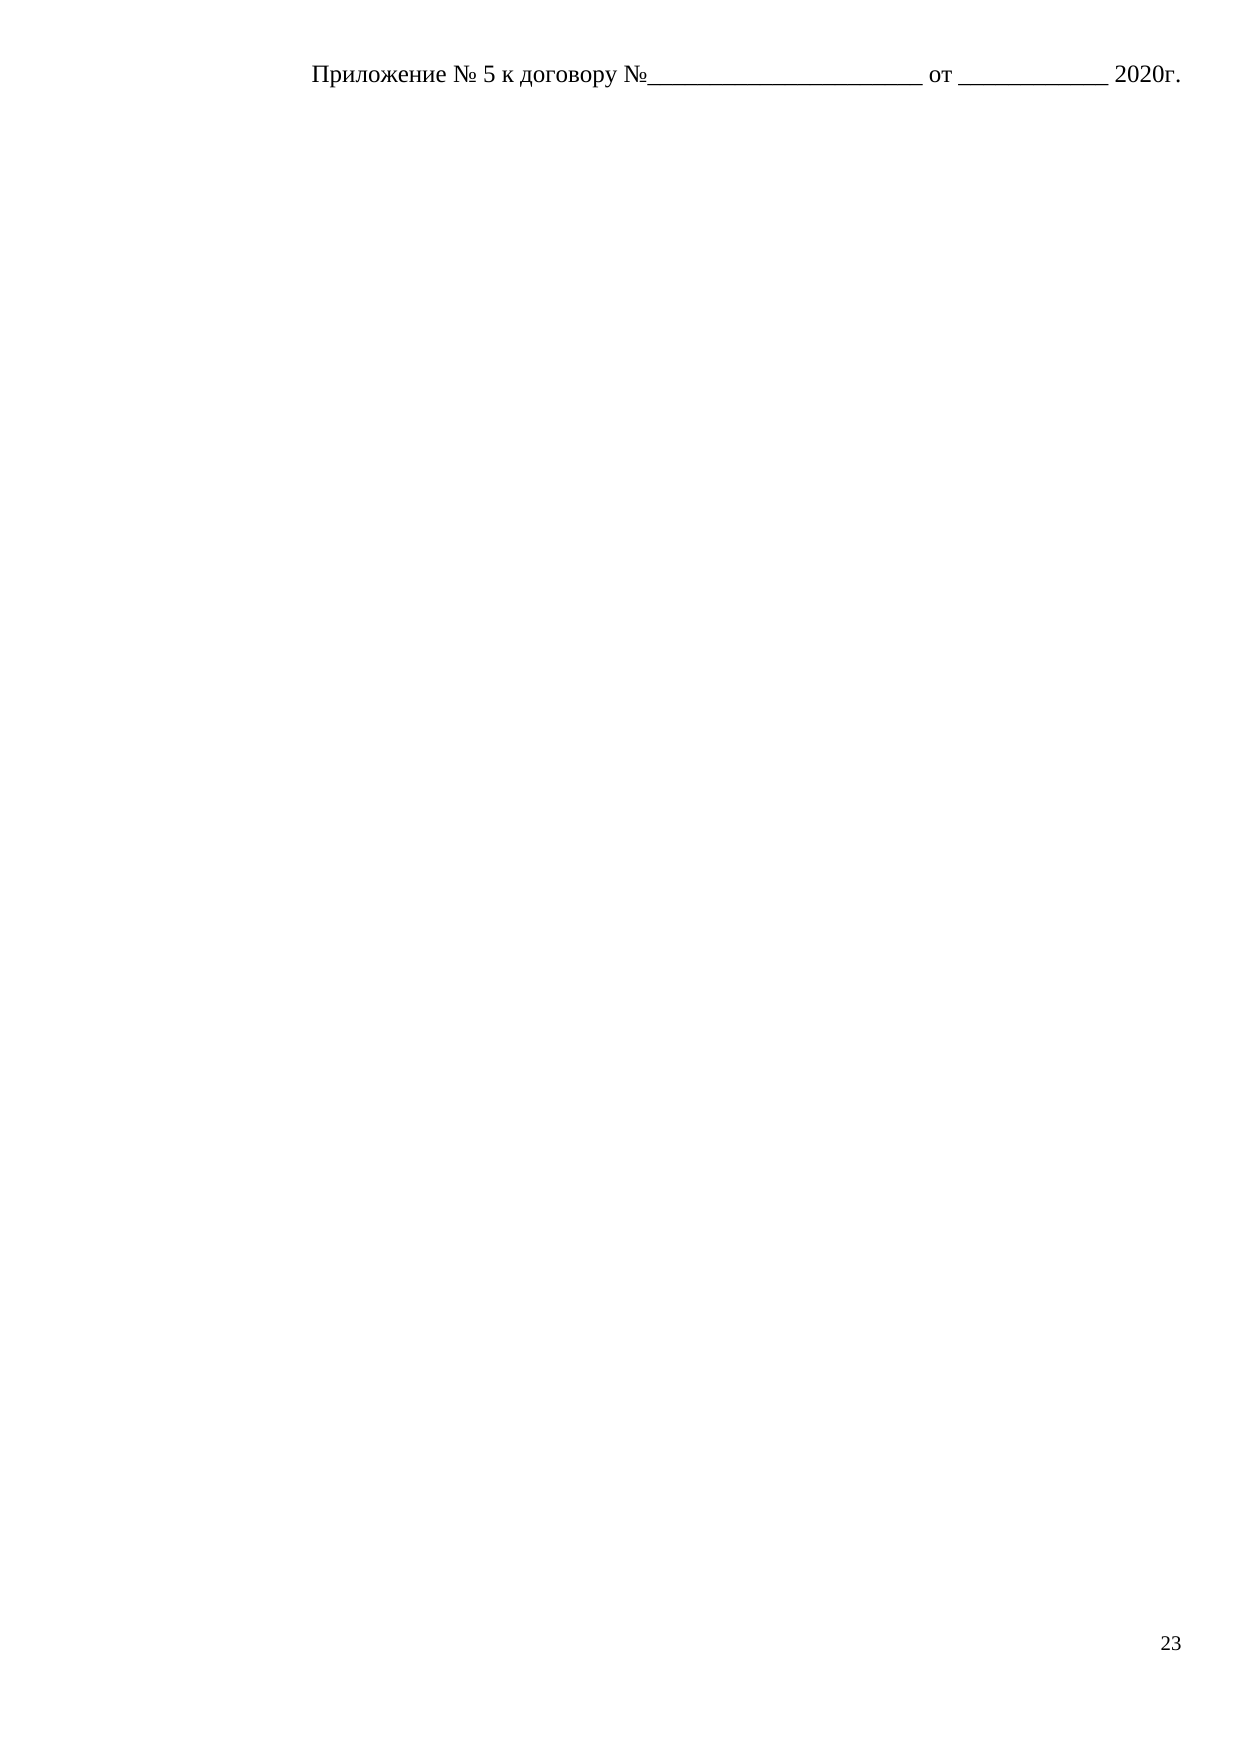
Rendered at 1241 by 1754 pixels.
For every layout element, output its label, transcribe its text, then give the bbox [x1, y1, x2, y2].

text Приложение № 5 к договору №______________________ от ____________ 2020г. [118, 59, 1181, 88]
